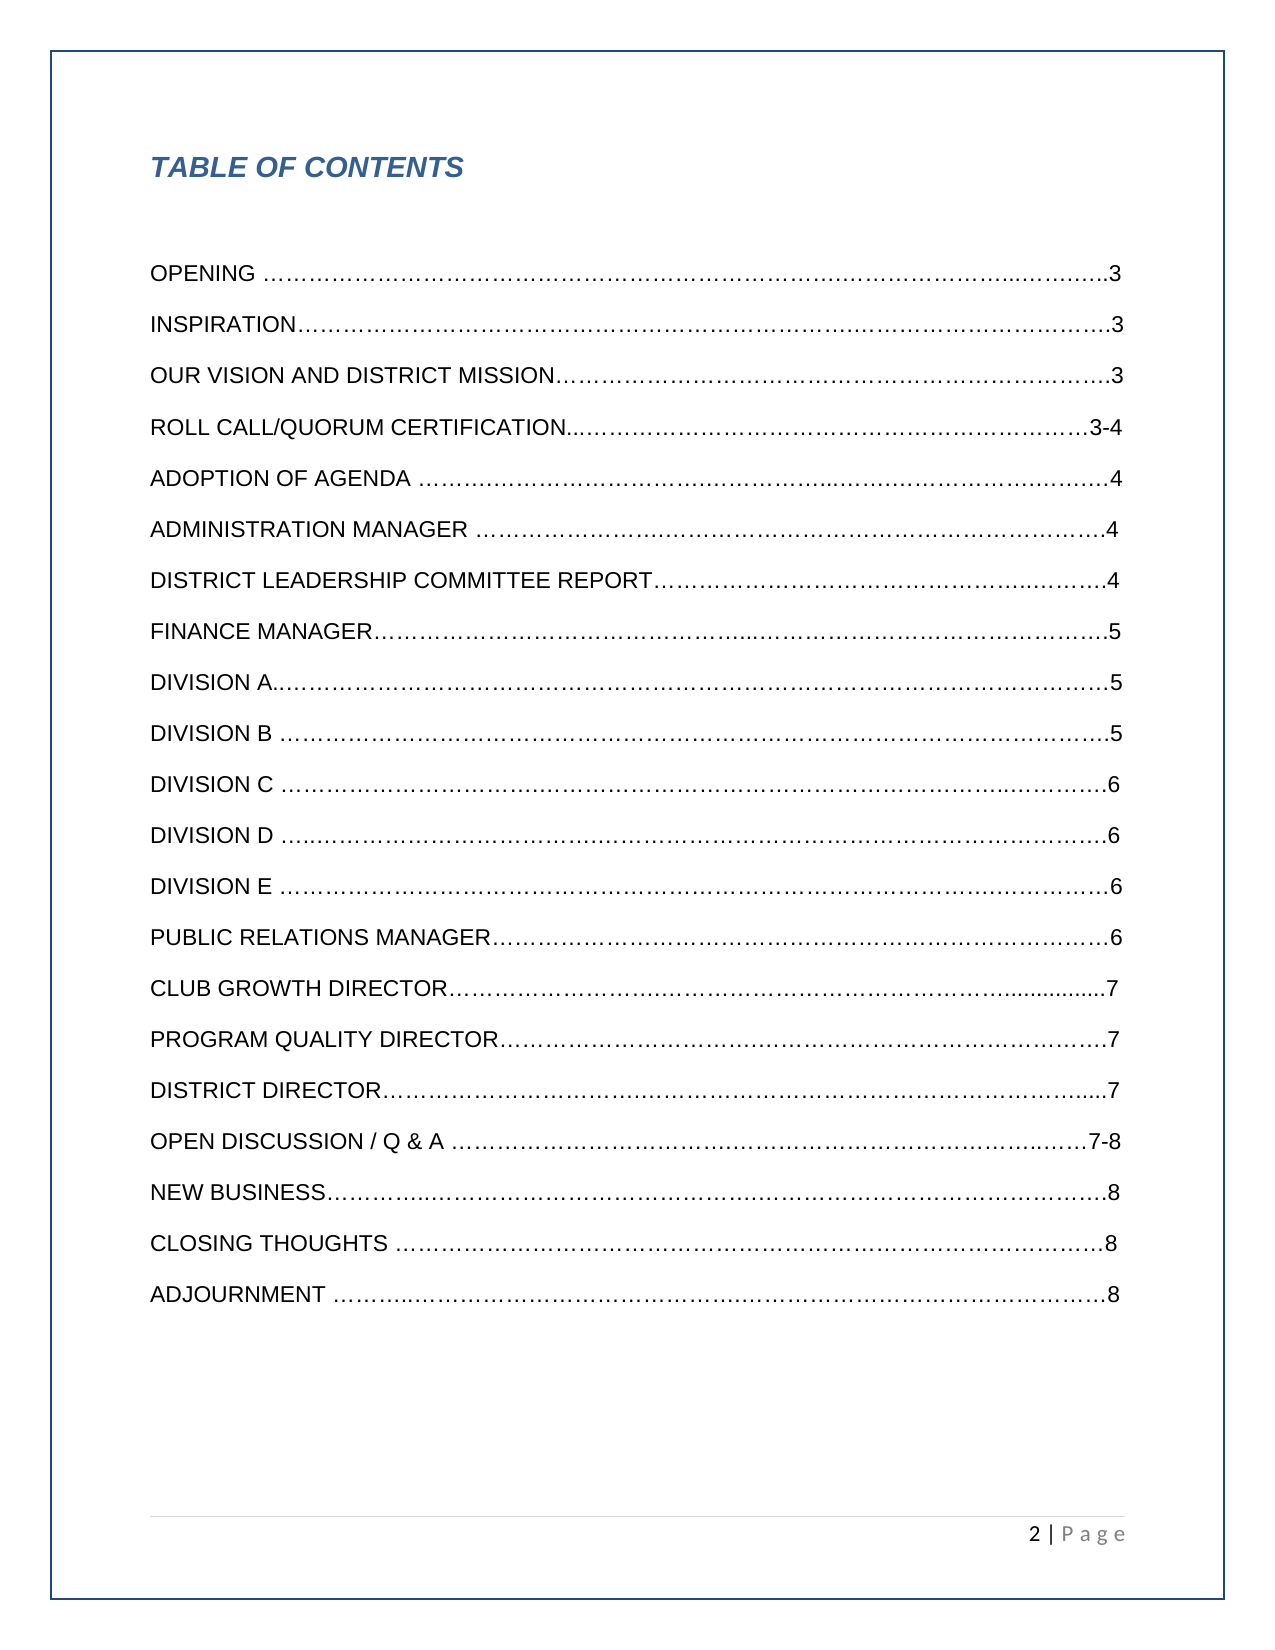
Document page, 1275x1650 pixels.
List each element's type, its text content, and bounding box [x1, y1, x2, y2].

text DIVISION E ………………………………………………………………………………….……………6 [150, 873, 1125, 899]
text CLUB GROWTH DIRECTOR……………………….………………………………………................7 [150, 975, 1125, 1001]
text OUR VISION AND DISTRICT MISSION……………………………………………………………….3 [150, 362, 1125, 389]
text FINANCE MANAGER…………………………………………...……………………………………….5 [150, 618, 1125, 644]
text OPEN DISCUSSION / Q & A ……………………………….…………………………………..……7-8 [150, 1128, 1125, 1154]
text DISTRICT DIRECTOR…………………………….………………………………………………….....7 [150, 1077, 1125, 1103]
text DIVISION B ……………………………………………………………………………………………….5 [150, 720, 1125, 746]
text DIVISION A..………………………………………………………………………………………………5 [150, 669, 1125, 695]
text PUBLIC RELATIONS MANAGER………………………………………………………………………6 [150, 924, 1125, 950]
text INSPIRATION……………………………………………………………….…………………………….3 [150, 311, 1125, 338]
text DISTRICT LEADERSHIP COMMITTEE REPORT…………………………………………..……….4 [150, 567, 1125, 593]
text ADOPTION OF AGENDA ……….……………………….……………...…….……………….…….…4 [150, 464, 1125, 491]
text DIVISION C …………………………….……………………………………………………..………….6 [150, 771, 1125, 797]
text ADJOURNMENT ………..…………………………………….…………………………………………8 [150, 1281, 1125, 1308]
text ROLL CALL/QUORUM CERTIFICATION...…………………………………………………………3-4 [150, 413, 1125, 440]
text TABLE OF CONTENTS [150, 150, 1125, 183]
text DIVISION D …..……………………………….………………………………………………………….6 [150, 822, 1125, 848]
text CLOSING THOUGHTS …………………………………………………………………………………8 [150, 1230, 1125, 1257]
text OPENING ………………………………………………………………….…………………...…….…..3 [150, 260, 1125, 287]
text ADMINISTRATION MANAGER …………………….………………………………………………….4 [150, 516, 1125, 542]
text PROGRAM QUALITY DIRECTOR…………………………….……………………………………….7 [150, 1026, 1125, 1052]
text NEW BUSINESS…………..…………………………………….……………………………………….8 [150, 1179, 1125, 1206]
